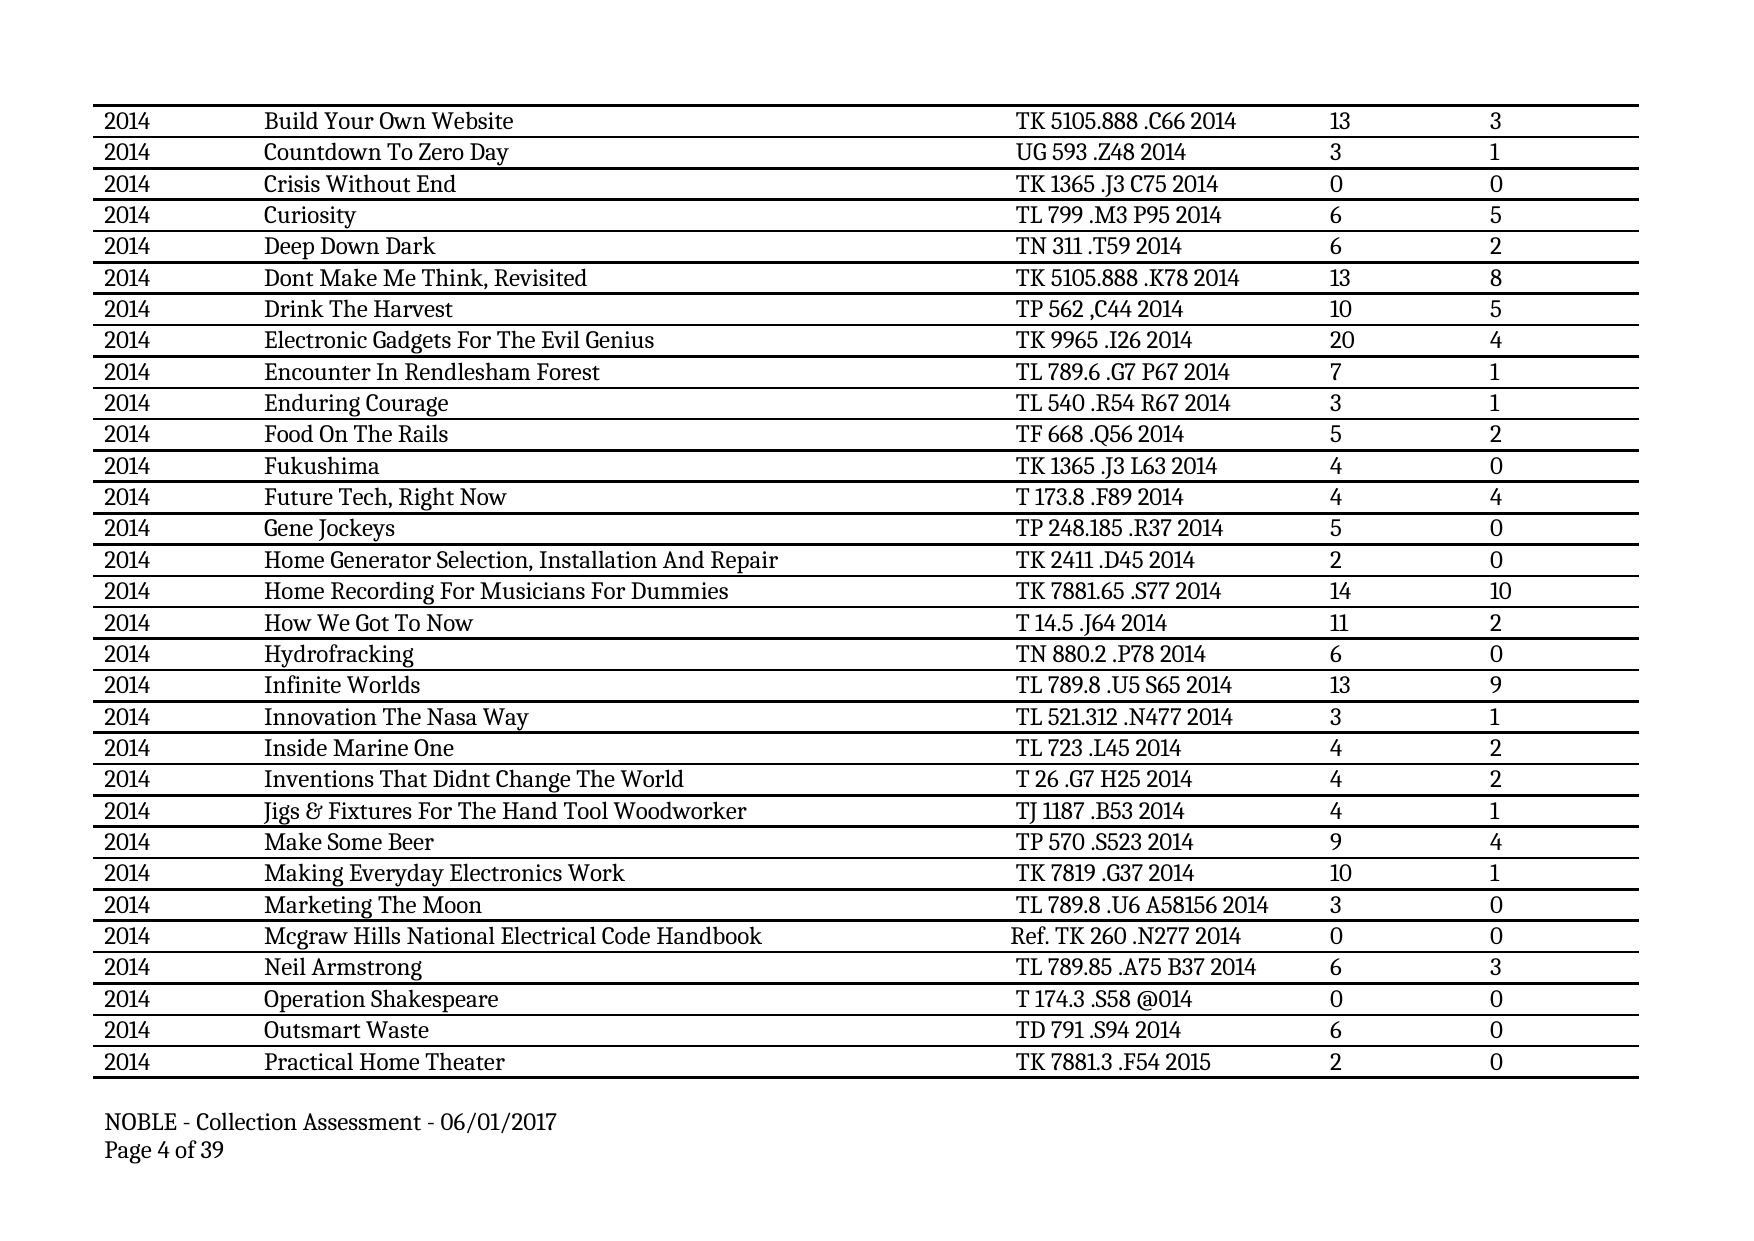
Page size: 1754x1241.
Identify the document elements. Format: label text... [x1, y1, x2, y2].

table_cell 0 [1479, 546, 1638, 574]
table_cell 2014 [93, 891, 253, 919]
table_cell 2014 [93, 577, 253, 606]
table_cell 10 [1319, 295, 1478, 324]
table_cell 0 [1319, 985, 1478, 1013]
table_cell 1 [1479, 138, 1638, 167]
table_cell 1 [1479, 859, 1638, 888]
table_cell 2014 [93, 201, 253, 229]
table_cell 3 [1319, 703, 1478, 731]
table_cell Encounter In Rendlesham Forest [253, 358, 999, 386]
table_cell Making Everyday Electronics Work [253, 859, 999, 888]
table_cell TL 789.6 .G7 P67 2014 [999, 358, 1319, 386]
table_cell TL 789.8 .U6 A58156 2014 [999, 891, 1319, 919]
table_cell 13 [1319, 264, 1478, 292]
table_cell Fukushima [253, 452, 999, 480]
table_cell 0 [1479, 1016, 1638, 1045]
table_cell 0 [1479, 640, 1638, 668]
table_cell Make Some Beer [253, 828, 999, 857]
table_cell TD 791 .S94 2014 [999, 1016, 1319, 1045]
table_cell 4 [1319, 483, 1478, 512]
table_cell Ref. TK 260 .N277 2014 [999, 922, 1319, 951]
table_cell 2014 [93, 138, 253, 167]
table_cell Jigs & Fixtures For The Hand Tool Woodworker [253, 797, 999, 825]
table_cell 0 [1479, 891, 1638, 919]
table_cell 2014 [93, 483, 253, 512]
table_cell 2 [1319, 1047, 1478, 1076]
table_cell 2014 [93, 1016, 253, 1045]
table_cell 2014 [93, 170, 253, 198]
table_cell 2014 [93, 765, 253, 794]
table_cell Inside Marine One [253, 734, 999, 763]
table_cell 2 [1479, 734, 1638, 763]
table_cell 2014 [93, 358, 253, 386]
table_cell Outsmart Waste [253, 1016, 999, 1045]
table_cell 3 [1479, 107, 1638, 136]
table_cell 6 [1319, 201, 1478, 229]
table_cell 1 [1479, 797, 1638, 825]
table_cell 2014 [93, 326, 253, 355]
table_cell Hydrofracking [253, 640, 999, 668]
table_cell TN 880.2 .P78 2014 [999, 640, 1319, 668]
table_cell Innovation The Nasa Way [253, 703, 999, 731]
table_cell TK 1365 .J3 C75 2014 [999, 170, 1319, 198]
table_cell TK 5105.888 .C66 2014 [999, 107, 1319, 136]
table_cell 2014 [93, 389, 253, 418]
table_cell 2014 [93, 295, 253, 324]
table_cell 5 [1479, 201, 1638, 229]
table_cell 2014 [93, 232, 253, 261]
table_cell TL 789.8 .U5 S65 2014 [999, 671, 1319, 700]
table_cell 6 [1319, 232, 1478, 261]
table_cell TK 2411 .D45 2014 [999, 546, 1319, 574]
table_cell 1 [1479, 389, 1638, 418]
table_cell 2014 [93, 734, 253, 763]
table_cell TN 311 .T59 2014 [999, 232, 1319, 261]
table_cell 2014 [93, 671, 253, 700]
table_cell 2014 [93, 608, 253, 637]
table_cell 6 [1319, 1016, 1478, 1045]
table_cell Future Tech, Right Now [253, 483, 999, 512]
table_cell 2014 [93, 828, 253, 857]
table_cell Crisis Without End [253, 170, 999, 198]
table_cell TP 570 .S523 2014 [999, 828, 1319, 857]
table_cell 13 [1319, 671, 1478, 700]
table_cell 0 [1479, 170, 1638, 198]
table_cell Home Generator Selection, Installation And Repair [253, 546, 999, 574]
table_cell TK 7881.3 .F54 2015 [999, 1047, 1319, 1076]
table_cell 2014 [93, 859, 253, 888]
table_cell 2014 [93, 107, 253, 136]
table_cell 1 [1479, 703, 1638, 731]
table_cell 3 [1319, 138, 1478, 167]
table_cell 11 [1319, 608, 1478, 637]
table_cell 20 [1319, 326, 1478, 355]
table_cell 0 [1479, 515, 1638, 543]
table_cell 9 [1479, 671, 1638, 700]
table_cell T 174.3 .S58 @014 [999, 985, 1319, 1013]
table_cell 2014 [93, 797, 253, 825]
table_cell 2014 [93, 1047, 253, 1076]
table_cell 0 [1479, 452, 1638, 480]
table_cell Countdown To Zero Day [253, 138, 999, 167]
table_cell TP 562 ,C44 2014 [999, 295, 1319, 324]
table_cell Enduring Courage [253, 389, 999, 418]
table_cell TJ 1187 .B53 2014 [999, 797, 1319, 825]
table_cell TF 668 .Q56 2014 [999, 420, 1319, 449]
table_cell 2 [1319, 546, 1478, 574]
table_cell TK 1365 .J3 L63 2014 [999, 452, 1319, 480]
table_cell Electronic Gadgets For The Evil Genius [253, 326, 999, 355]
table_cell 3 [1319, 389, 1478, 418]
table_cell 4 [1319, 797, 1478, 825]
table_cell 4 [1479, 828, 1638, 857]
table_cell 2014 [93, 452, 253, 480]
table_cell TL 789.85 .A75 B37 2014 [999, 953, 1319, 982]
table_cell 3 [1319, 891, 1478, 919]
table_cell 1 [1479, 358, 1638, 386]
table_cell Build Your Own Website [253, 107, 999, 136]
table_cell 2 [1479, 765, 1638, 794]
table_cell 2 [1479, 232, 1638, 261]
table_cell 2014 [93, 640, 253, 668]
table_cell 5 [1319, 515, 1478, 543]
table_cell Mcgraw Hills National Electrical Code Handbook [253, 922, 999, 951]
table_cell 4 [1479, 483, 1638, 512]
table_cell 0 [1479, 1047, 1638, 1076]
table_cell 13 [1319, 107, 1478, 136]
table_cell 2014 [93, 420, 253, 449]
table_cell Practical Home Theater [253, 1047, 999, 1076]
table_cell 2014 [93, 546, 253, 574]
table_cell Marketing The Moon [253, 891, 999, 919]
table_cell 0 [1319, 170, 1478, 198]
table_cell UG 593 .Z48 2014 [999, 138, 1319, 167]
table_cell 7 [1319, 358, 1478, 386]
table_cell 0 [1479, 922, 1638, 951]
table_cell 9 [1319, 828, 1478, 857]
table_cell TK 9965 .I26 2014 [999, 326, 1319, 355]
table_cell 4 [1319, 734, 1478, 763]
table_cell 2014 [93, 515, 253, 543]
table_cell 14 [1319, 577, 1478, 606]
table_cell Curiosity [253, 201, 999, 229]
table_cell TP 248.185 .R37 2014 [999, 515, 1319, 543]
table_cell Gene Jockeys [253, 515, 999, 543]
table_cell Inventions That Didnt Change The World [253, 765, 999, 794]
table_cell T 173.8 .F89 2014 [999, 483, 1319, 512]
table_cell Deep Down Dark [253, 232, 999, 261]
table_cell Operation Shakespeare [253, 985, 999, 1013]
table_cell 0 [1479, 985, 1638, 1013]
table_cell TK 5105.888 .K78 2014 [999, 264, 1319, 292]
table_cell 8 [1479, 264, 1638, 292]
table_cell TL 540 .R54 R67 2014 [999, 389, 1319, 418]
table_cell T 14.5 .J64 2014 [999, 608, 1319, 637]
table_cell 5 [1319, 420, 1478, 449]
table_cell TL 521.312 .N477 2014 [999, 703, 1319, 731]
table_cell Dont Make Me Think, Revisited [253, 264, 999, 292]
table_cell 4 [1319, 452, 1478, 480]
table_cell 2 [1479, 608, 1638, 637]
table_cell 0 [1319, 922, 1478, 951]
table_cell How We Got To Now [253, 608, 999, 637]
table_cell 5 [1479, 295, 1638, 324]
table_cell TL 799 .M3 P95 2014 [999, 201, 1319, 229]
table_cell 2014 [93, 703, 253, 731]
table_cell 2014 [93, 953, 253, 982]
table_cell TL 723 .L45 2014 [999, 734, 1319, 763]
table_cell 4 [1479, 326, 1638, 355]
table_cell 10 [1479, 577, 1638, 606]
table_cell 3 [1479, 953, 1638, 982]
table_cell 4 [1319, 765, 1478, 794]
table_cell Drink The Harvest [253, 295, 999, 324]
table_cell Food On The Rails [253, 420, 999, 449]
table_cell 10 [1319, 859, 1478, 888]
table_cell 6 [1319, 953, 1478, 982]
table_cell 2014 [93, 264, 253, 292]
table_cell 6 [1319, 640, 1478, 668]
table_cell Infinite Worlds [253, 671, 999, 700]
table_cell TK 7819 .G37 2014 [999, 859, 1319, 888]
table_cell TK 7881.65 .S77 2014 [999, 577, 1319, 606]
table_cell Neil Armstrong [253, 953, 999, 982]
table_cell 2014 [93, 922, 253, 951]
table_cell Home Recording For Musicians For Dummies [253, 577, 999, 606]
table_cell T 26 .G7 H25 2014 [999, 765, 1319, 794]
table_cell 2014 [93, 985, 253, 1013]
table_cell 2 [1479, 420, 1638, 449]
